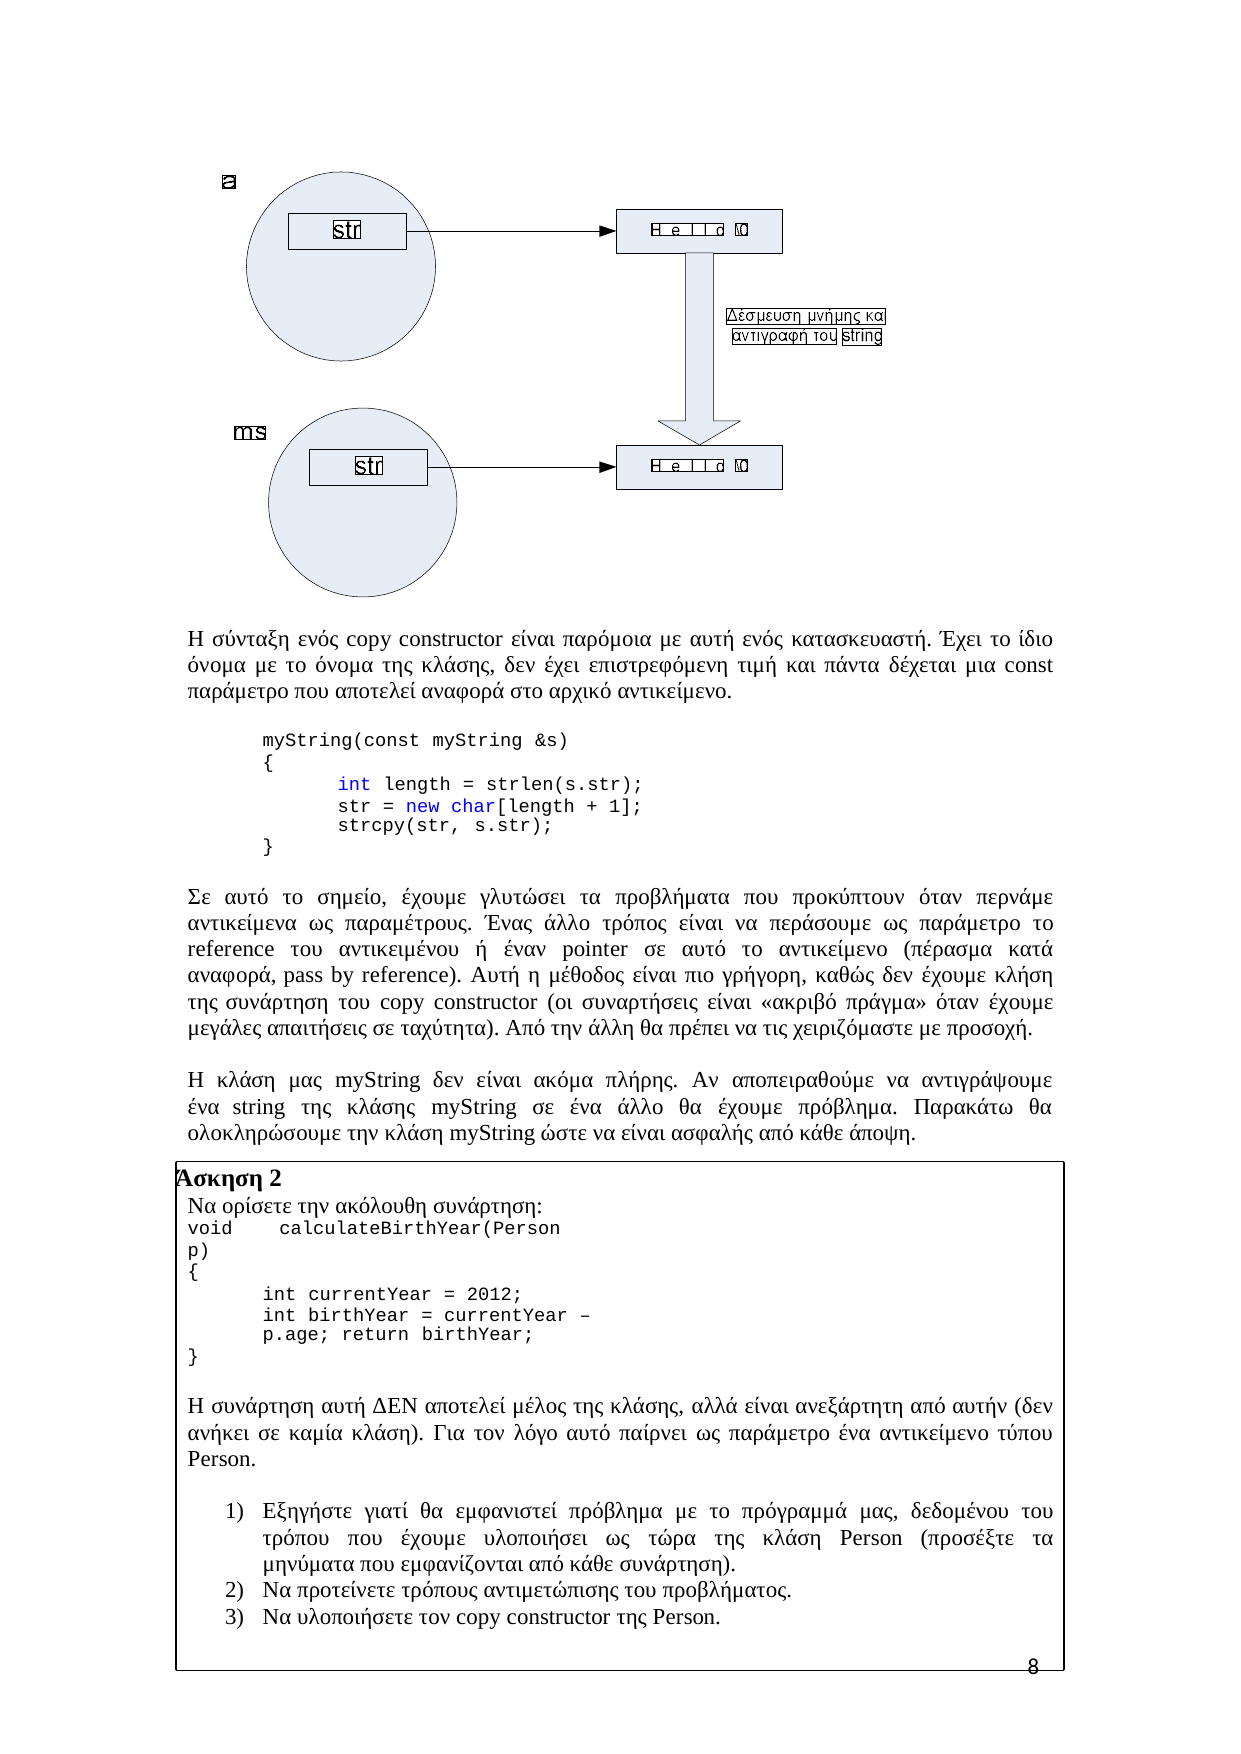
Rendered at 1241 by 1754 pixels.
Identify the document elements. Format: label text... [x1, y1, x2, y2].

picture [733, 329, 836, 344]
subtitle Άσκηση 2 [175, 1163, 1065, 1192]
text int currentYear = 2012; [262, 1283, 1065, 1304]
text { [262, 753, 1065, 774]
text myString(const myString &s) [262, 731, 1065, 752]
picture [736, 460, 747, 471]
picture [652, 224, 723, 235]
text Η κλάση μας myString δεν είναι ακόμα πλήρης. Αν αποπειραθούμε να αντιγράψουμε ένα string της κλάσης myString σε ένα άλλο θα έχουμε πρόβλημα. Παρακάτω θα ολοκληρώσουμε την κλάση myString ώστε να είναι ασφαλής από κάθε άποψη. [187, 1067, 1053, 1145]
text } [262, 837, 1065, 858]
picture [356, 457, 382, 474]
picture [235, 427, 265, 439]
list Να προτείνετε τρόπους αντιμετώπισης του προβλήματος. [225, 1576, 1065, 1603]
text Η συνάρτηση αυτή ΔΕΝ αποτελεί μέλος της κλάσης, αλλά είναι ανεξάρτητη από αυτήν (δεν ανήκει σε καμία κλάση). Για τον λόγο αυτό παίρνει ως παράμετρο ένα αντικείμενο τύπου Person. [187, 1393, 1053, 1471]
text Η σύνταξη ενός copy constructor είναι παρόμοια με αυτή ενός κατασκευαστή. Έχει το ίδιο όνομα με το όνομα της κλάσης, δεν έχει επιστρεφόμενη τιμή και πάντα δέχεται μια const παράμετρο που αποτελεί αναφορά στο αρχικό αντικείμενο. [187, 625, 1053, 704]
text Σε αυτό το σημείο, έχουμε γλυτώσει τα προβλήματα που προκύπτουν όταν περνάμε αντικείμενα ως παραμέτρους. Ένας άλλο τρόπος είναι να περάσουμε ως παράμετρο το reference του αντικειμένου ή έναν pointer σε αυτό το αντικείμενο (πέρασμα κατά αναφορά, pass by reference). Αυτή η μέθοδος είναι πιο γρήγορη, καθώς δεν έχουμε κλήση της συνάρτηση του copy constructor (οι συναρτήσεις είναι «ακριβό πράγμα» όταν έχουμε μεγάλες απαιτήσεις σε ταχύτητα). Από την άλλη θα πρέπει να τις χειριζόμαστε με προσοχή. [187, 883, 1053, 1040]
picture [652, 460, 723, 471]
text str = new char[length + 1]; strcpy(str, s.str); [337, 795, 760, 837]
picture [843, 329, 881, 345]
picture [727, 309, 885, 324]
picture [334, 221, 360, 238]
picture [223, 176, 235, 188]
picture [736, 224, 747, 235]
list Να υλοποιήσετε τον copy constructor της Person. [225, 1603, 1065, 1629]
text int birthYear = currentYear – p.age; return birthYear; [262, 1304, 669, 1346]
text void calculateBirthYear(Person p) [187, 1219, 560, 1262]
text Να ορίσετε την ακόλουθη συνάρτηση: [187, 1192, 543, 1218]
text } [187, 1346, 1065, 1368]
text int length = strlen(s.str); [337, 774, 1065, 795]
list Εξηγήστε γιατί θα εμφανιστεί πρόβλημα με το πρόγραμμά μας, δεδομένου του τρόπου που έχουμε υλοποιήσει ως τώρα της κλάση Person (προσέξτε τα μηνύματα που εμφανίζονται από κάθε συνάρτηση). [225, 1498, 1053, 1576]
